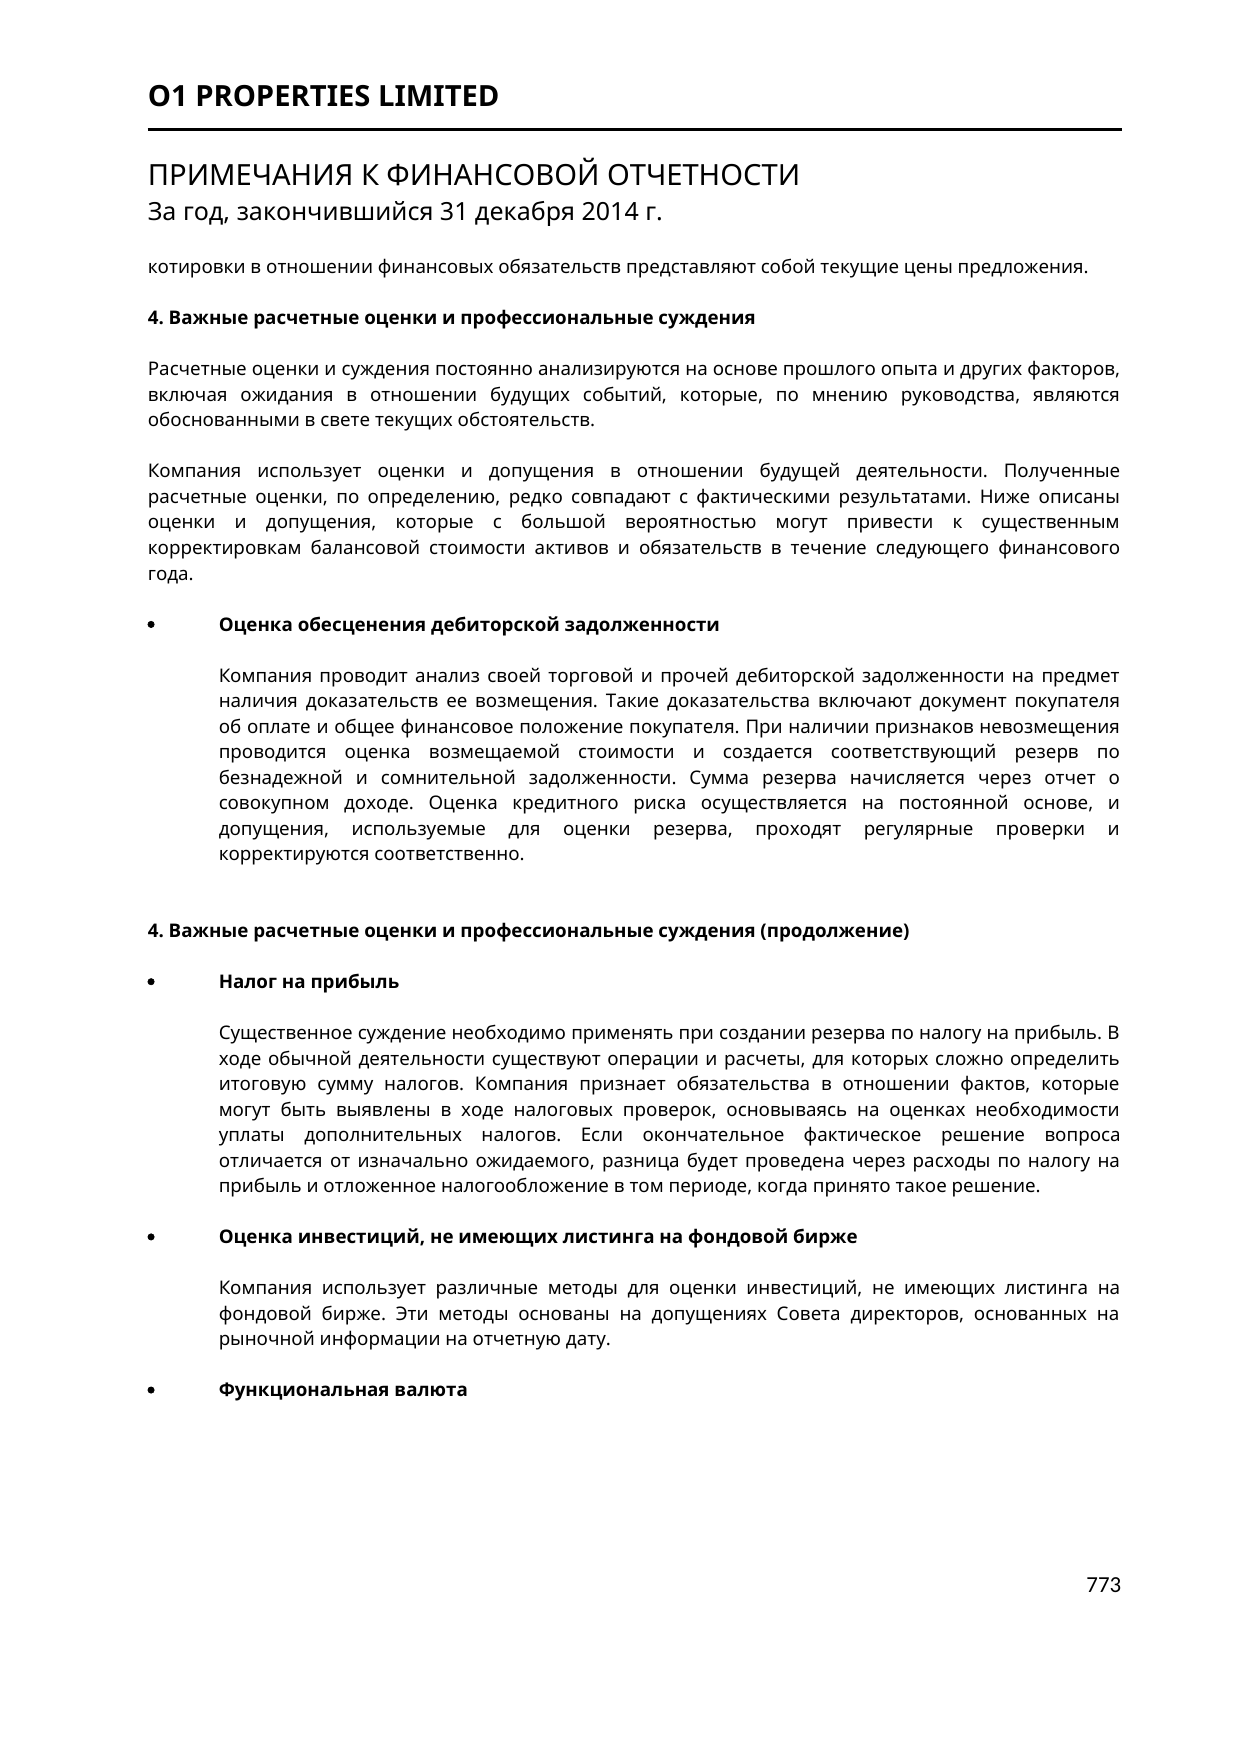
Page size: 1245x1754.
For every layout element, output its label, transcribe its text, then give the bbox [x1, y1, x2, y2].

text Существенное суждение необходимо применять при создании резерва по налогу на прибыль. В ходе обычной деятельности существуют операции и расчеты, для которых сложно определить итоговую сумму налогов. Компания признает обязательства в отношении фактов, которые могут быть выявлены в ходе налоговых проверок, основываясь на оценках необходимости уплаты дополнительных налогов. Если окончательное фактическое решение вопроса отличается от изначально ожидаемого, разница будет проведена через расходы по налогу на прибыль и отложенное налогообложение в том периоде, когда принято такое решение. [218, 1019, 1121, 1198]
text 4. Важные расчетные оценки и профессиональные суждения [148, 305, 1121, 330]
text 4. Важные расчетные оценки и профессиональные суждения (продолжение) [148, 917, 1121, 943]
list Функциональная валюта [148, 1377, 1121, 1402]
list Оценка обесценения дебиторской задолженности [148, 611, 1121, 636]
text Компания использует оценки и допущения в отношении будущей деятельности. Полученные расчетные оценки, по определению, редко совпадают с фактическими результатами. Ниже описаны оценки и допущения, которые с большой вероятностью могут привести к существенным корректировкам балансовой стоимости активов и обязательств в течение следующего финансового года. [148, 458, 1121, 585]
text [148, 254, 1121, 279]
text Компания проводит анализ своей торговой и прочей дебиторской задолженности на предмет наличия доказательств ее возмещения. Такие доказательства включают документ покупателя об оплате и общее финансовое положение покупателя. При наличии признаков невозмещения проводится оценка возмещаемой стоимости и создается соответствующий резерв по безнадежной и сомнительной задолженности. Сумма резерва начисляется через отчет о совокупном доходе. Оценка кредитного риска осуществляется на постоянной основе, и допущения, используемые для оценки резерва, проходят регулярные проверки и корректируются соответственно. [218, 662, 1121, 866]
text Расчетные оценки и суждения постоянно анализируются на основе прошлого опыта и других факторов, включая ожидания в отношении будущих событий, которые, по мнению руководства, являются обоснованными в свете текущих обстоятельств. [148, 356, 1121, 432]
list Налог на прибыль [148, 968, 1121, 994]
text Компания использует различные методы для оценки инвестиций, не имеющих листинга на фондовой бирже. Эти методы основаны на допущениях Совета директоров, основанных на рыночной информации на отчетную дату. [218, 1274, 1121, 1351]
list Оценка инвестиций, не имеющих листинга на фондовой бирже [148, 1223, 1121, 1249]
